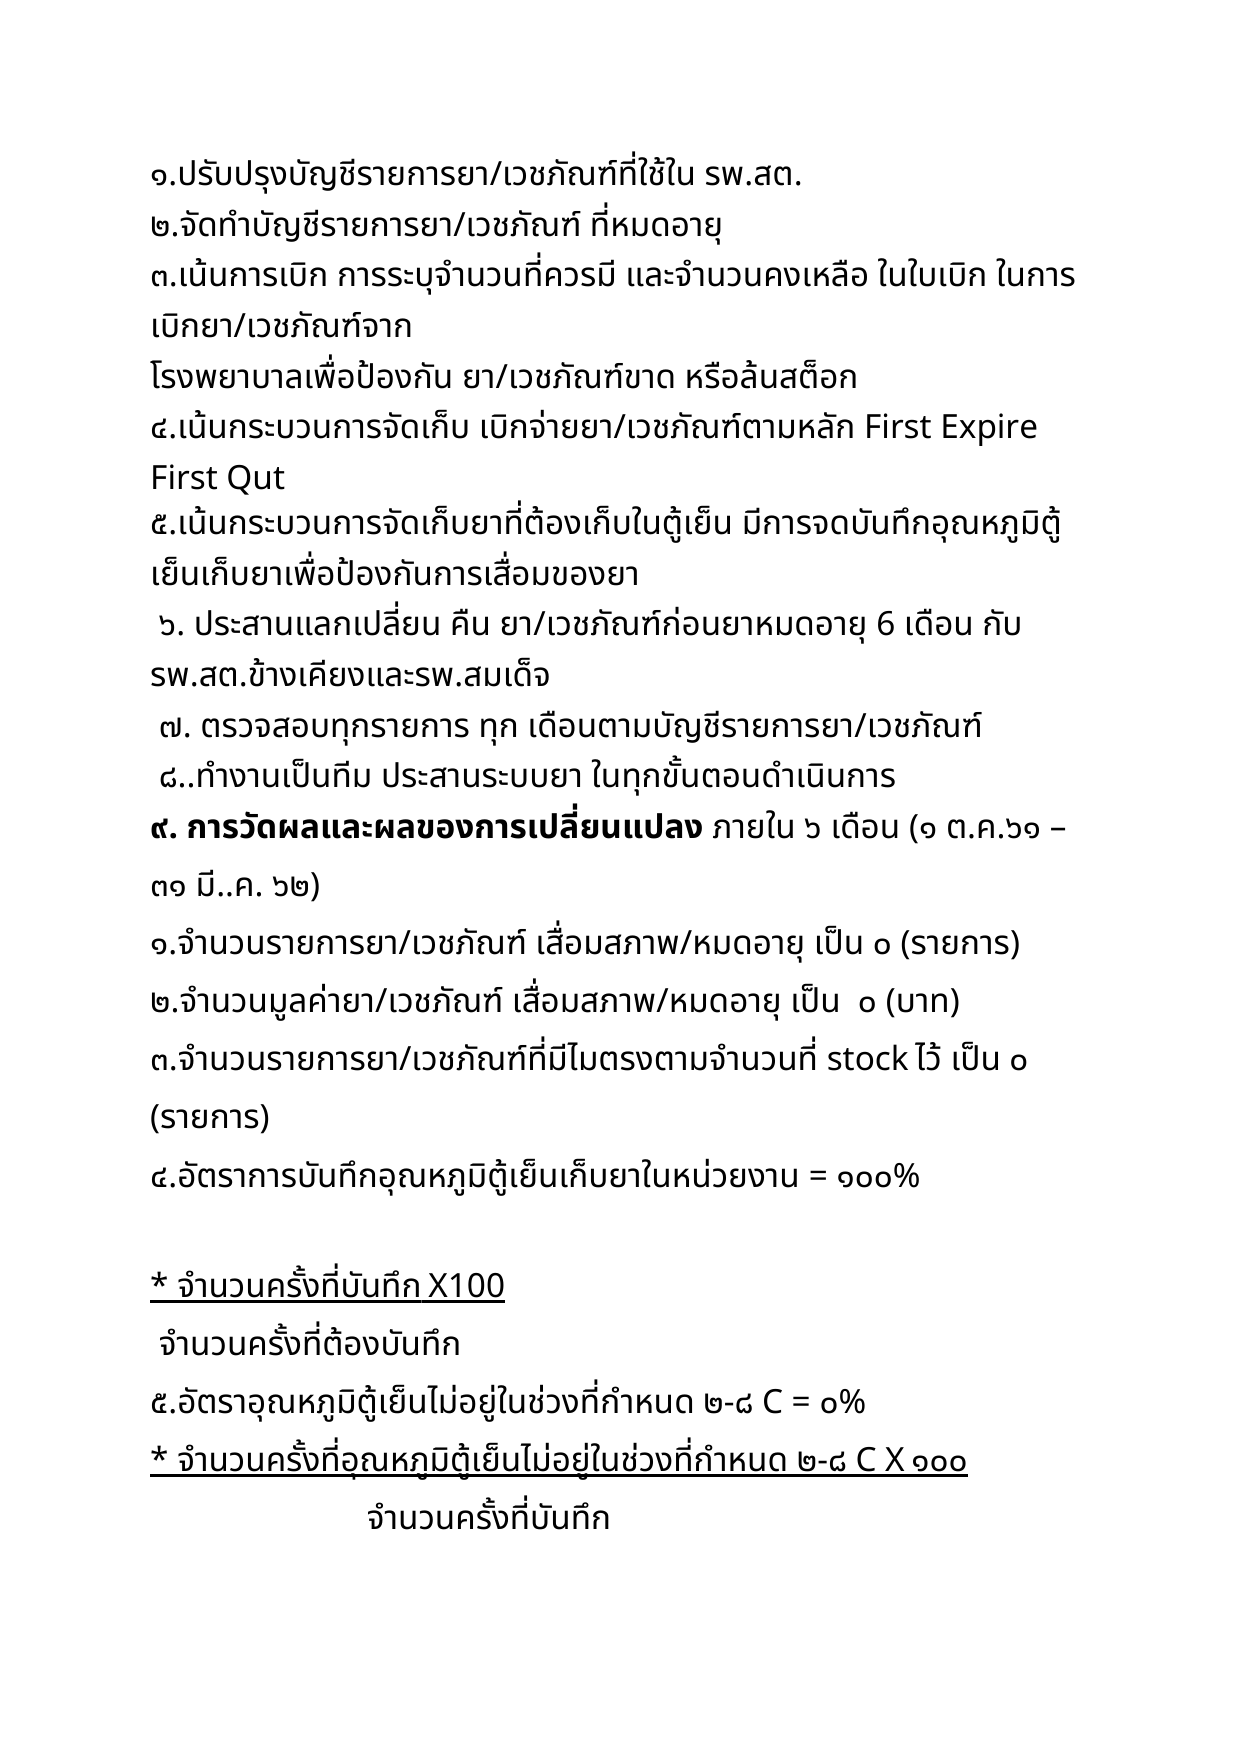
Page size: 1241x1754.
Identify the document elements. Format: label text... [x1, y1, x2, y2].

text ๓.เน้นการเบิก การระบุจำนวนที่ควรมี และจำนวนคงเหลือ ในใบเบิก ในการเบิกยา/เวชภัณฑ์จาก [150, 251, 1090, 352]
text จำนวนครั้งที่บันทึก [150, 1494, 1090, 1544]
text ๗. ตรวจสอบทุกรายการ ทุก เดือนตามบัญชีรายการยา/เวชภัณฑ์ [150, 701, 1090, 752]
text * จำนวนครั้งที่บันทึกX100 [150, 1262, 1090, 1312]
text ๑.จำนวนรายการยา/เวชภัณฑ์ เสื่อมสภาพ/หมดอายุ เป็น ๐ (รายการ) [150, 919, 1090, 969]
text ๘..ทำงานเป็นทีม ประสานระบบยา ในทุกขั้นตอนดำเนินการ [150, 752, 1090, 803]
text จำนวนครั้งที่ต้องบันทึก [150, 1320, 1090, 1370]
text ๓.จำนวนรายการยา/เวชภัณฑ์ที่มีไมตรงตามจำนวนที่ stockไว้ เป็น ๐ (รายการ) [150, 1035, 1090, 1144]
text ๔.เน้นกระบวนการจัดเก็บ เบิกจ่ายยา/เวชภัณฑ์ตามหลัก First Expire First Qut [150, 403, 1090, 499]
text ๒.จัดทำบัญชีรายการยา/เวชภัณฑ์ ที่หมดอายุ [150, 201, 1090, 251]
text * จำนวนครั้งที่อุณหภูมิตู้เย็นไม่อยู่ในช่วงที่กำหนด ๒-๘ C X๑๐๐ [150, 1436, 1090, 1487]
text โรงพยาบาลเพื่อป้องกัน ยา/เวชภัณฑ์ขาด หรือล้นสต็อก [150, 352, 1090, 403]
text ๔.อัตราการบันทึกอุณหภูมิตู้เย็นเก็บยาในหน่วยงาน = ๑๐๐% [150, 1151, 1090, 1202]
text ๕.เน้นกระบวนการจัดเก็บยาที่ต้องเก็บในตู้เย็น มีการจดบันทึกอุณหภูมิตู้เย็นเก็บยาเพื่อป้องกันการเสื่อมของยา [150, 499, 1090, 600]
text ๖. ประสานแลกเปลี่ยน คืน ยา/เวชภัณฑ์ก่อนยาหมดอายุ 6 เดือน กับ รพ.สต.ข้างเคียงและรพ.สมเด็จ [150, 600, 1090, 701]
text ๑.ปรับปรุงบัญชีรายการยา/เวชภัณฑ์ที่ใช้ใน รพ.สต. [150, 150, 1090, 201]
text ๙. การวัดผลและผลของการเปลี่ยนแปลง ภายใน ๖ เดือน (๑ ต.ค.๖๑ – ๓๑ มี..ค. ๖๒) [150, 803, 1090, 911]
text ๕.อัตราอุณหภูมิตู้เย็นไม่อยู่ในช่วงที่กำหนด ๒-๘ C = ๐% [150, 1378, 1090, 1428]
text ๒.จำนวนมูลค่ายา/เวชภัณฑ์ เสื่อมสภาพ/หมดอายุ เป็น ๐ (บาท) [150, 977, 1090, 1028]
